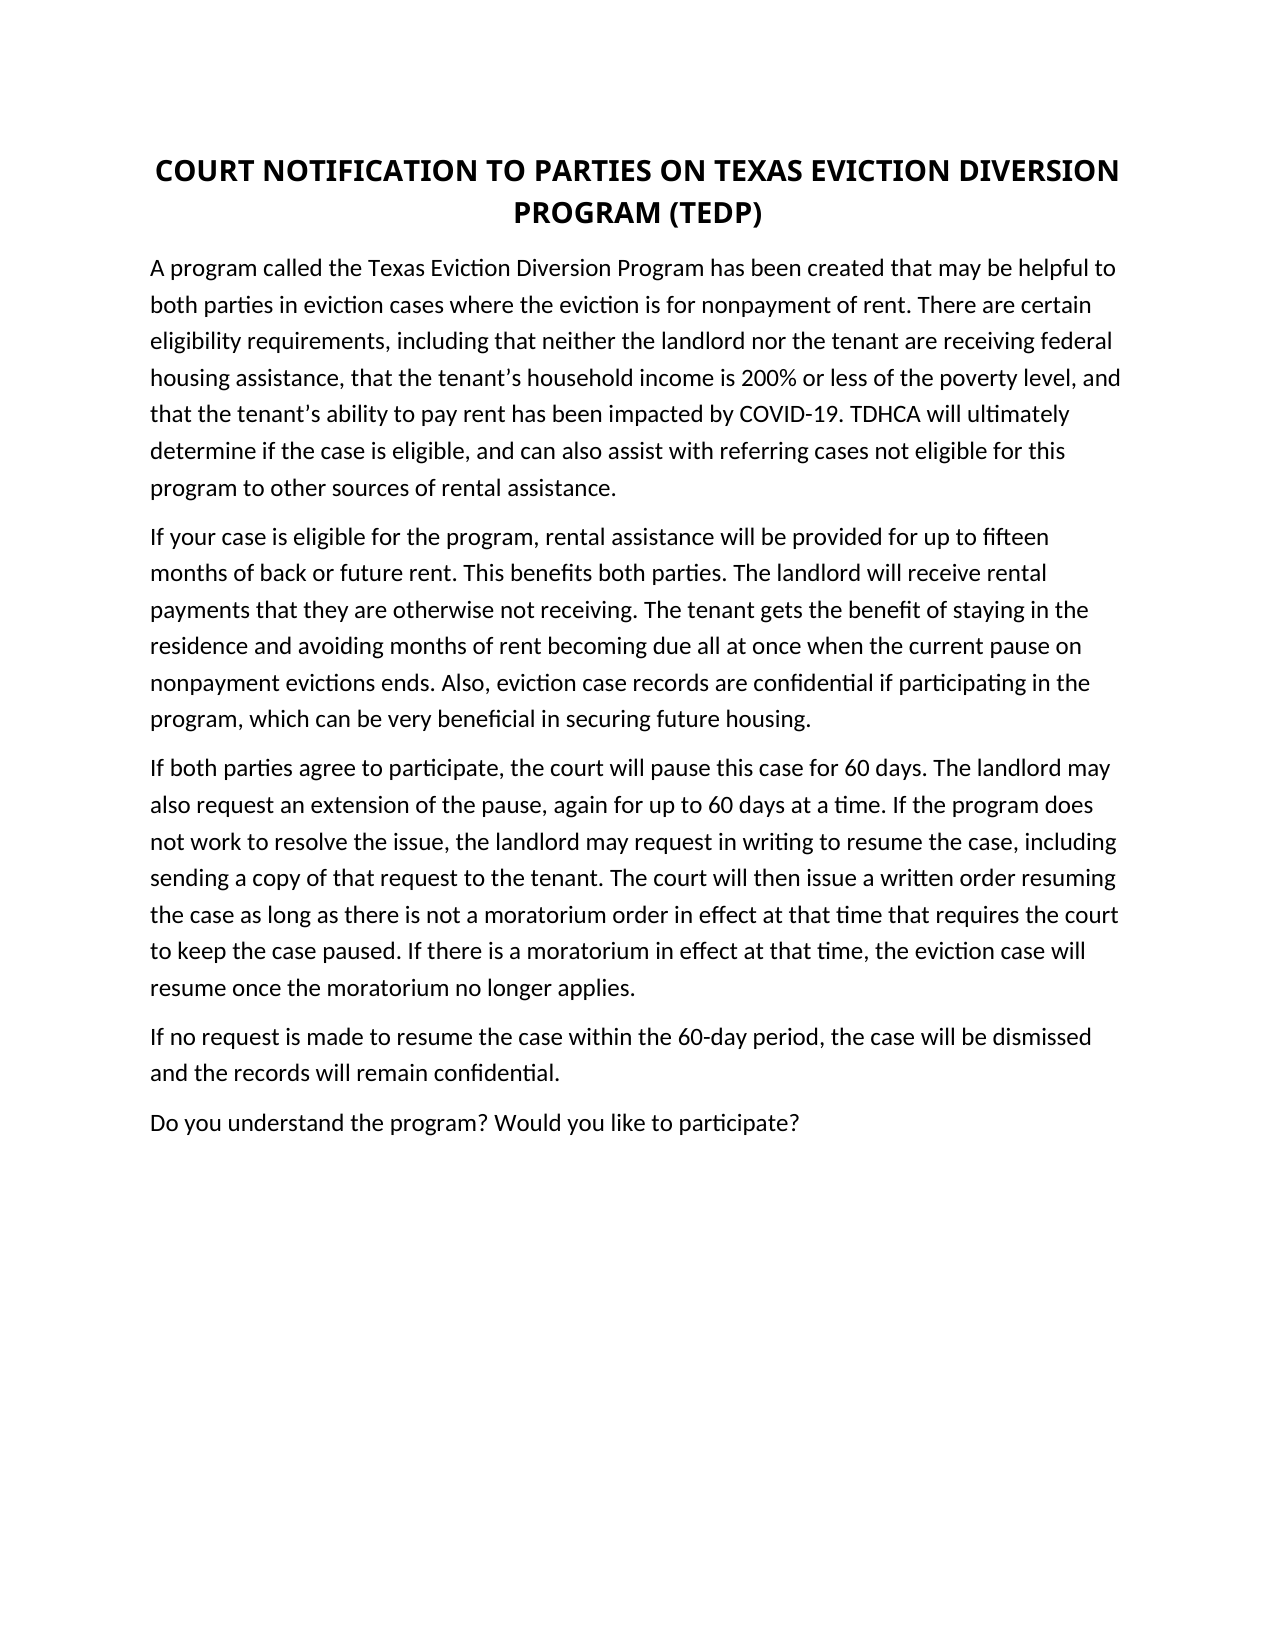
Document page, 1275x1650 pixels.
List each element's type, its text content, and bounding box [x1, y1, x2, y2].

text If your case is eligible for the program, rental assistance will be provided for up to fifteen months of back or future rent. This benefits both parties. The landlord will receive rental payments that they are otherwise not receiving. The tenant gets the benefit of staying in the residence and avoiding months of rent becoming due all at once when the current pause on nonpayment evictions ends. Also, eviction case records are confidential if participating in the program, which can be very beneficial in securing future housing. [150, 521, 1125, 734]
text If no request is made to resume the case within the 60-day period, the case will be dismissed and the records will remain confidential. [150, 1021, 1125, 1088]
text Do you understand the program? Would you like to participate? [150, 1107, 1125, 1137]
text COURT NOTIFICATION TO PARTIES ON TEXAS EVICTION DIVERSION PROGRAM (TEDP) [120, 150, 1155, 232]
text If both parties agree to participate, the court will pause this case for 60 days. The landlord may also request an extension of the pause, again for up to 60 days at a time. If the program does not work to resolve the issue, the landlord may request in writing to resume the case, including sending a copy of that request to the tenant. The court will then issue a written order resuming the case as long as there is not a moratorium order in effect at that time that requires the court to keep the case paused. If there is a moratorium in effect at that time, the eviction case will resume once the moratorium no longer applies. [150, 753, 1125, 1002]
text A program called the Texas Eviction Diversion Program has been created that may be helpful to both parties in eviction cases where the eviction is for nonpayment of rent. There are certain eligibility requirements, including that neither the landlord nor the tenant are receiving federal housing assistance, that the tenant’s household income is 200% or less of the poverty level, and that the tenant’s ability to pay rent has been impacted by COVID-19. TDHCA will ultimately determine if the case is eligible, and can also assist with referring cases not eligible for this program to other sources of rental assistance. [150, 252, 1125, 502]
